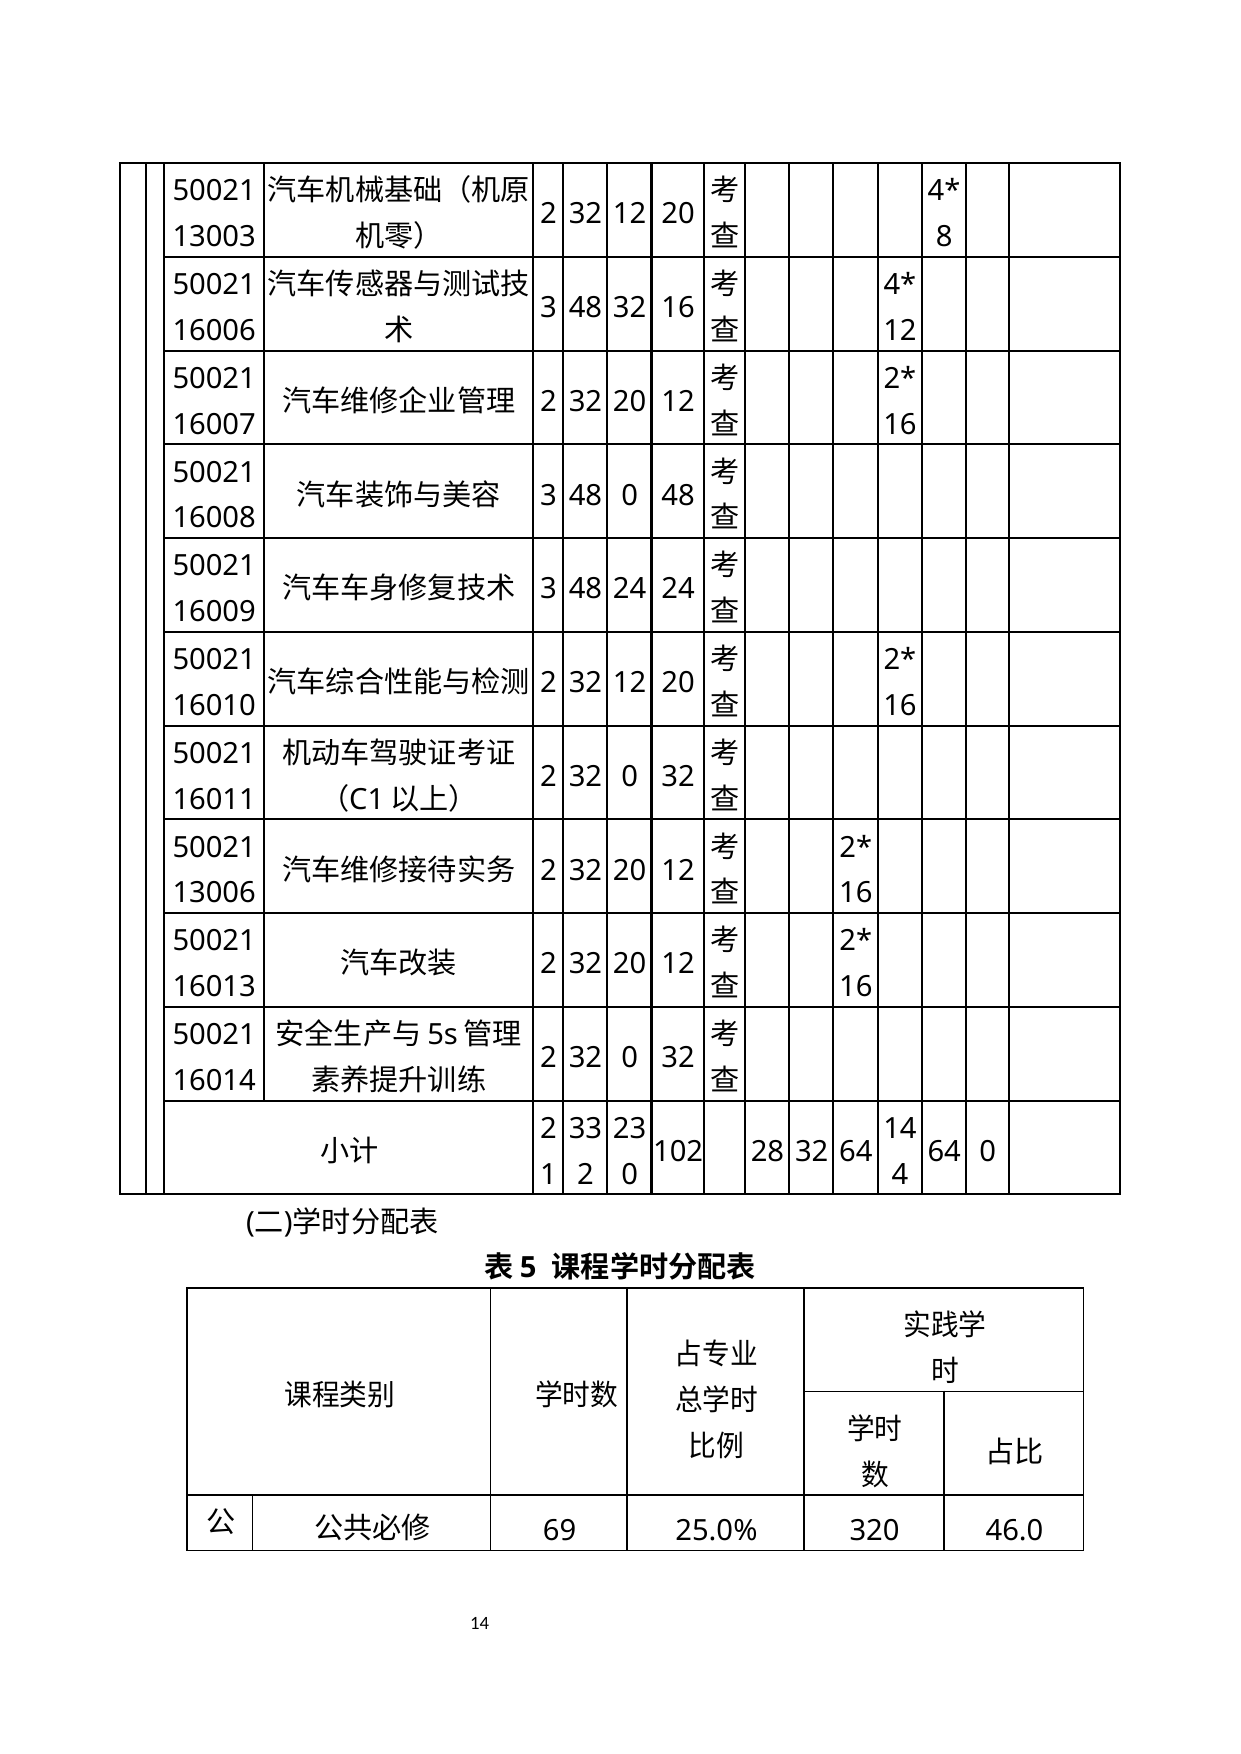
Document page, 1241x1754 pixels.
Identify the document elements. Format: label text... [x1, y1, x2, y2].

table_cell 汽车机械基础（机原机零） [265, 164, 532, 256]
table_cell 5002116007 [165, 352, 263, 443]
table_cell [746, 164, 788, 256]
table_cell 安全生产与5s管理素养提升训练 [265, 1008, 532, 1099]
table_cell [879, 445, 921, 537]
table_cell [746, 352, 788, 443]
table_cell 5002116010 [165, 633, 263, 724]
table_cell 32 [564, 727, 606, 818]
table_cell [746, 914, 788, 1006]
table_cell [790, 633, 832, 724]
table_cell 20 [608, 820, 650, 912]
table_cell [879, 727, 921, 818]
table_cell [879, 914, 921, 1006]
table_cell 2 [534, 914, 562, 1006]
table_cell 汽车传感器与测试技术 [265, 258, 532, 349]
table_cell [967, 539, 1008, 631]
table_cell [790, 1008, 832, 1099]
table_cell 16 [653, 258, 703, 349]
text (二)学时分配表 [187, 1195, 1053, 1241]
table_cell 28 [746, 1102, 788, 1193]
table_cell 考查 [705, 352, 744, 443]
table_cell 考查 [705, 539, 744, 631]
table_cell [705, 1102, 744, 1193]
table_cell 696 [491, 1496, 626, 1549]
table_cell 64 [834, 1102, 877, 1193]
table_cell 5002116011 [165, 727, 263, 818]
table_header 占专业 总学时比例 [628, 1289, 803, 1494]
table_cell 机动车驾驶证考证（C1以上） [265, 727, 532, 818]
table_cell [790, 539, 832, 631]
table_cell [1010, 914, 1119, 1006]
table_cell 32 [564, 352, 606, 443]
table_cell [746, 820, 788, 912]
text 表5 课程学时分配表 [187, 1241, 1053, 1287]
table_cell 24 [653, 539, 703, 631]
table_cell 考查 [705, 914, 744, 1006]
table_cell 2 [534, 820, 562, 912]
table_cell [834, 727, 877, 818]
table_cell [879, 164, 921, 256]
table_cell [923, 727, 965, 818]
table_cell 332 [564, 1102, 606, 1193]
table_cell 2 [534, 164, 562, 256]
table_cell 12 [653, 820, 703, 912]
table_cell [834, 633, 877, 724]
table_cell 230 [608, 1102, 650, 1193]
table_cell 3 [534, 539, 562, 631]
table_cell 25.0% [628, 1496, 803, 1549]
table_cell 5002116014 [165, 1008, 263, 1099]
table_cell 小计 [165, 1102, 532, 1193]
table_cell 3 [534, 258, 562, 349]
table_cell 32 [564, 164, 606, 256]
table_cell 102 [653, 1102, 703, 1193]
table_header 课程类别 [188, 1289, 490, 1494]
table_cell 0 [608, 727, 650, 818]
table_cell [834, 258, 877, 349]
table_cell [1010, 445, 1119, 537]
table_cell 32 [564, 1008, 606, 1099]
table_cell 5002116013 [165, 914, 263, 1006]
table_cell 32 [564, 633, 606, 724]
table_cell 5002113003 [165, 164, 263, 256]
table_cell 20 [653, 633, 703, 724]
table_cell [967, 164, 1008, 256]
table_cell [1010, 820, 1119, 912]
table_cell 12 [653, 352, 703, 443]
table_cell 24 [608, 539, 650, 631]
table_cell 5002116009 [165, 539, 263, 631]
table_cell 汽车综合性能与检测 [265, 633, 532, 724]
table_cell 考查 [705, 1008, 744, 1099]
table_cell 2*16 [834, 820, 877, 912]
table_cell [967, 352, 1008, 443]
table_cell 2*16 [879, 352, 921, 443]
table_cell [923, 539, 965, 631]
table_cell [746, 258, 788, 349]
table_cell 2*16 [879, 633, 921, 724]
table_cell 汽车车身修复技术 [265, 539, 532, 631]
table_cell 20 [608, 914, 650, 1006]
table_cell 32 [608, 258, 650, 349]
table_cell 32 [653, 727, 703, 818]
table_cell [1010, 164, 1119, 256]
table_cell [790, 820, 832, 912]
table_cell 考查 [705, 445, 744, 537]
table_cell [1010, 539, 1119, 631]
table_cell 20 [608, 352, 650, 443]
table_cell [1010, 258, 1119, 349]
table_cell [923, 352, 965, 443]
table_cell [879, 820, 921, 912]
table_cell [1010, 633, 1119, 724]
table_cell 公共必修课 [253, 1496, 490, 1549]
table_cell 0 [608, 1008, 650, 1099]
table_cell [746, 633, 788, 724]
table_cell [834, 445, 877, 537]
table_cell [1010, 727, 1119, 818]
table_cell 48 [564, 258, 606, 349]
table_cell [746, 539, 788, 631]
table_cell 2 [534, 1008, 562, 1099]
table_cell 12 [653, 914, 703, 1006]
table_cell [923, 445, 965, 537]
table_cell [746, 445, 788, 537]
table_cell [834, 539, 877, 631]
table_cell [790, 914, 832, 1006]
table_cell [967, 820, 1008, 912]
table_cell 3 [534, 445, 562, 537]
table_cell 12 [608, 164, 650, 256]
table_cell [967, 258, 1008, 349]
table_cell [790, 164, 832, 256]
table_cell 20 [653, 164, 703, 256]
table_cell 考查 [705, 164, 744, 256]
table_cell [1010, 1008, 1119, 1099]
table_cell 5002116006 [165, 258, 263, 349]
table_cell 2 [534, 727, 562, 818]
table_cell 48 [653, 445, 703, 537]
table_cell [967, 1008, 1008, 1099]
table_cell 64 [923, 1102, 965, 1193]
table_cell 汽车维修接待实务 [265, 820, 532, 912]
table_cell [923, 914, 965, 1006]
table_cell [1010, 1102, 1119, 1193]
table_cell [790, 258, 832, 349]
table_cell [790, 727, 832, 818]
table_cell [967, 727, 1008, 818]
table_cell [834, 164, 877, 256]
table_cell [967, 914, 1008, 1006]
table_cell 学时数 [805, 1392, 943, 1494]
table_cell 汽车维修企业管理 [265, 352, 532, 443]
table_cell 考查 [705, 258, 744, 349]
table_cell [746, 727, 788, 818]
table_cell 2*16 [834, 914, 877, 1006]
table_cell [879, 1008, 921, 1099]
table_cell [790, 352, 832, 443]
table_cell [923, 1008, 965, 1099]
table_cell [923, 633, 965, 724]
table_cell [834, 352, 877, 443]
table_cell 144 [879, 1102, 921, 1193]
table_cell 12 [608, 633, 650, 724]
table_cell [790, 445, 832, 537]
table_cell 汽车装饰与美容 [265, 445, 532, 537]
table_cell 考查 [705, 633, 744, 724]
table_cell 32 [653, 1008, 703, 1099]
table_cell 0 [967, 1102, 1008, 1193]
table_cell 5002116008 [165, 445, 263, 537]
table_cell 320 [805, 1496, 943, 1549]
table_cell 32 [564, 820, 606, 912]
table_cell [923, 820, 965, 912]
table_cell 21 [534, 1102, 562, 1193]
table_header 实践学时 [805, 1289, 1083, 1391]
table_cell 占比 [945, 1392, 1083, 1494]
table_cell 4*12 [879, 258, 921, 349]
table_cell [746, 1008, 788, 1099]
table_cell 0 [608, 445, 650, 537]
table_cell [923, 258, 965, 349]
table_cell [1010, 352, 1119, 443]
table_cell 考查 [705, 727, 744, 818]
table_cell [967, 445, 1008, 537]
table_cell [834, 1008, 877, 1099]
table_cell 2 [534, 633, 562, 724]
table_cell 汽车改装 [265, 914, 532, 1006]
table_cell 考查 [705, 820, 744, 912]
table_cell 46.0% [945, 1496, 1083, 1549]
table_cell 48 [564, 445, 606, 537]
table_cell 48 [564, 539, 606, 631]
table_cell [967, 633, 1008, 724]
table_header 学时数 [491, 1289, 626, 1494]
table_cell 32 [564, 914, 606, 1006]
table_cell [879, 539, 921, 631]
table_cell 4*8 [923, 164, 965, 256]
table_cell 公共课程 [188, 1496, 252, 1549]
table_cell 2 [534, 352, 562, 443]
table_cell 32 [790, 1102, 832, 1193]
table_cell 5002113006 [165, 820, 263, 912]
